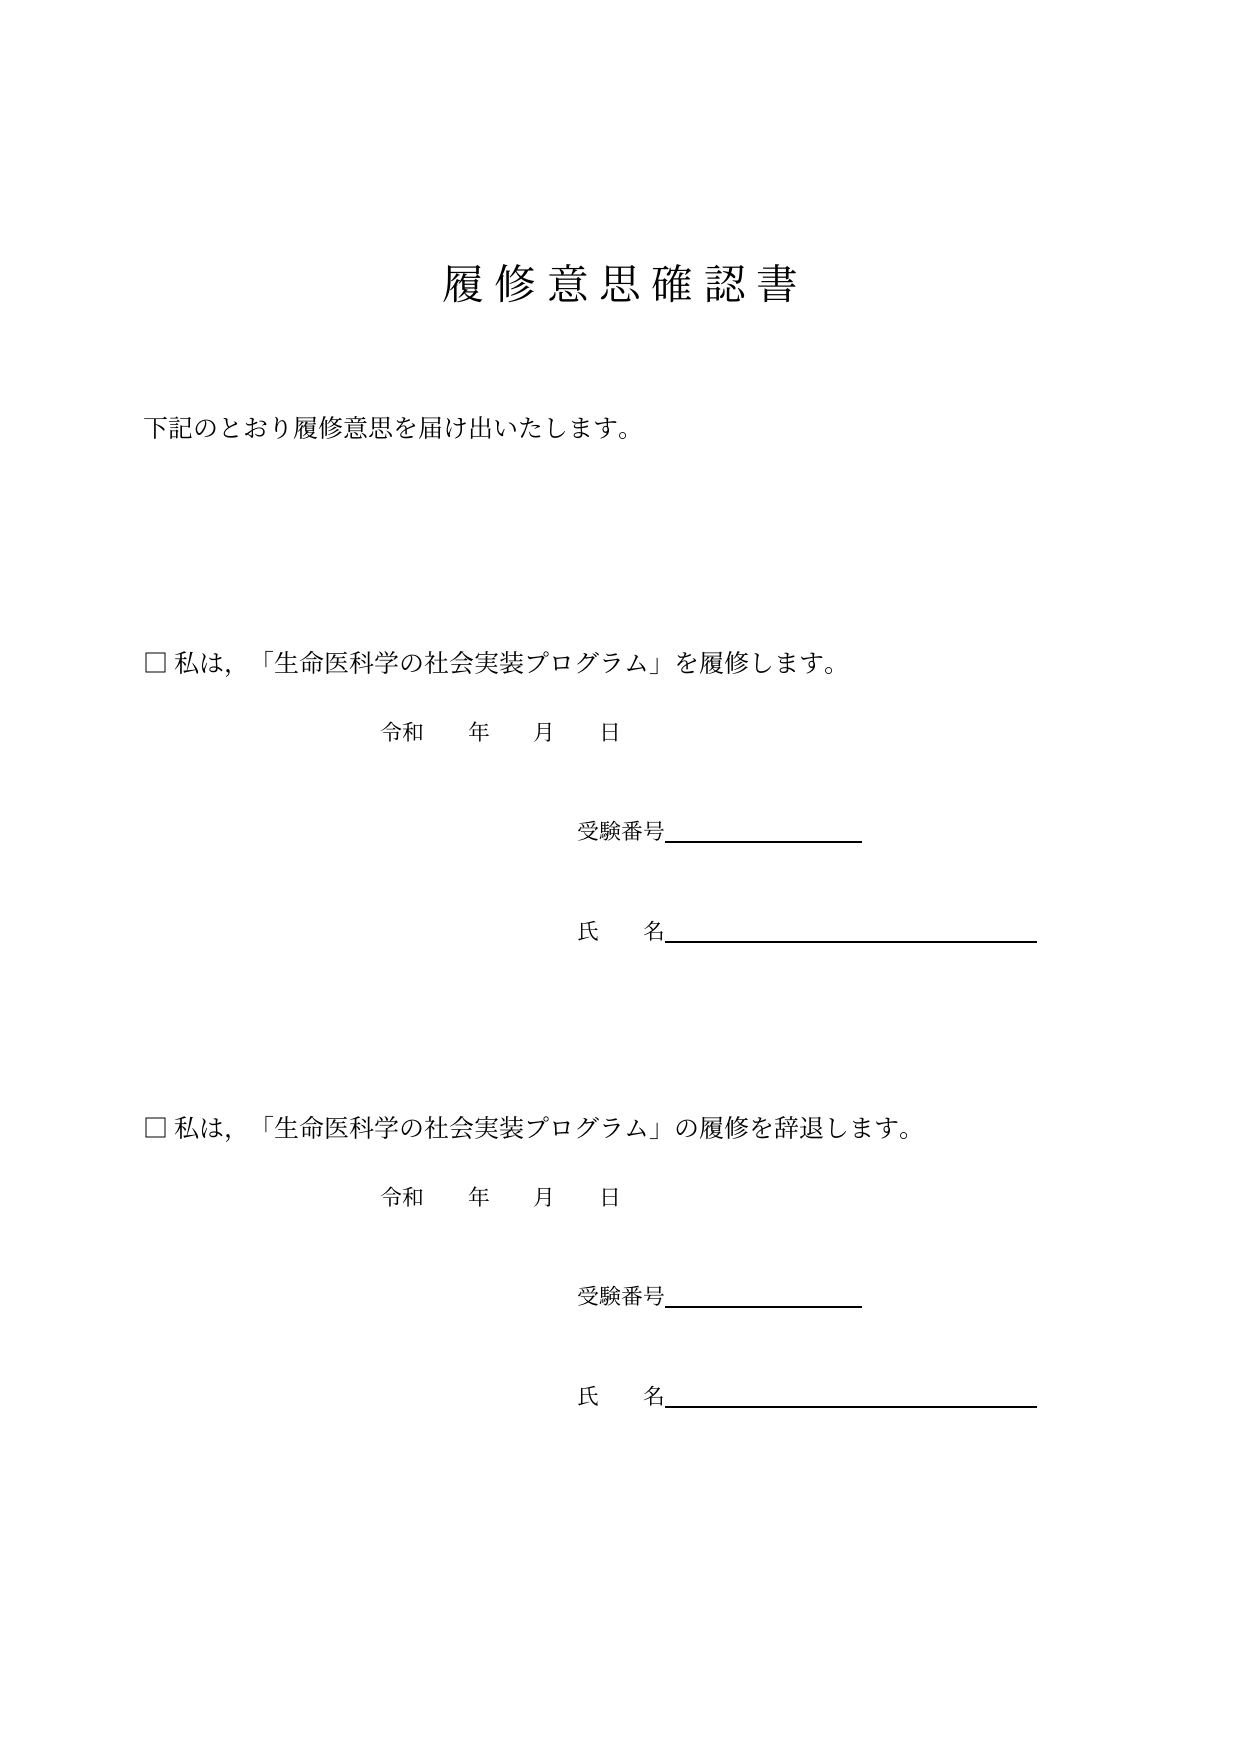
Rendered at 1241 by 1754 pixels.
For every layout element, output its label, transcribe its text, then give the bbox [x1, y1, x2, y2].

text 受験番号 [118, 813, 1122, 846]
text 下記のとおり履修意思を届け出いたします。 [118, 378, 1122, 444]
text 履 修 意 思 確 認 書 [118, 245, 1122, 311]
text □ 私は，「生命医科学の社会実装プログラム」の履修を辞退します。 [118, 1078, 1122, 1145]
text 氏 名 [118, 1377, 1122, 1411]
text 氏 名 [118, 912, 1122, 946]
text □ 私は，「生命医科学の社会実装プログラム」を履修します。 [118, 613, 1122, 680]
text 令和 年 月 日 [118, 713, 1122, 746]
text 受験番号 [118, 1278, 1122, 1311]
text 令和 年 月 日 [118, 1178, 1122, 1211]
